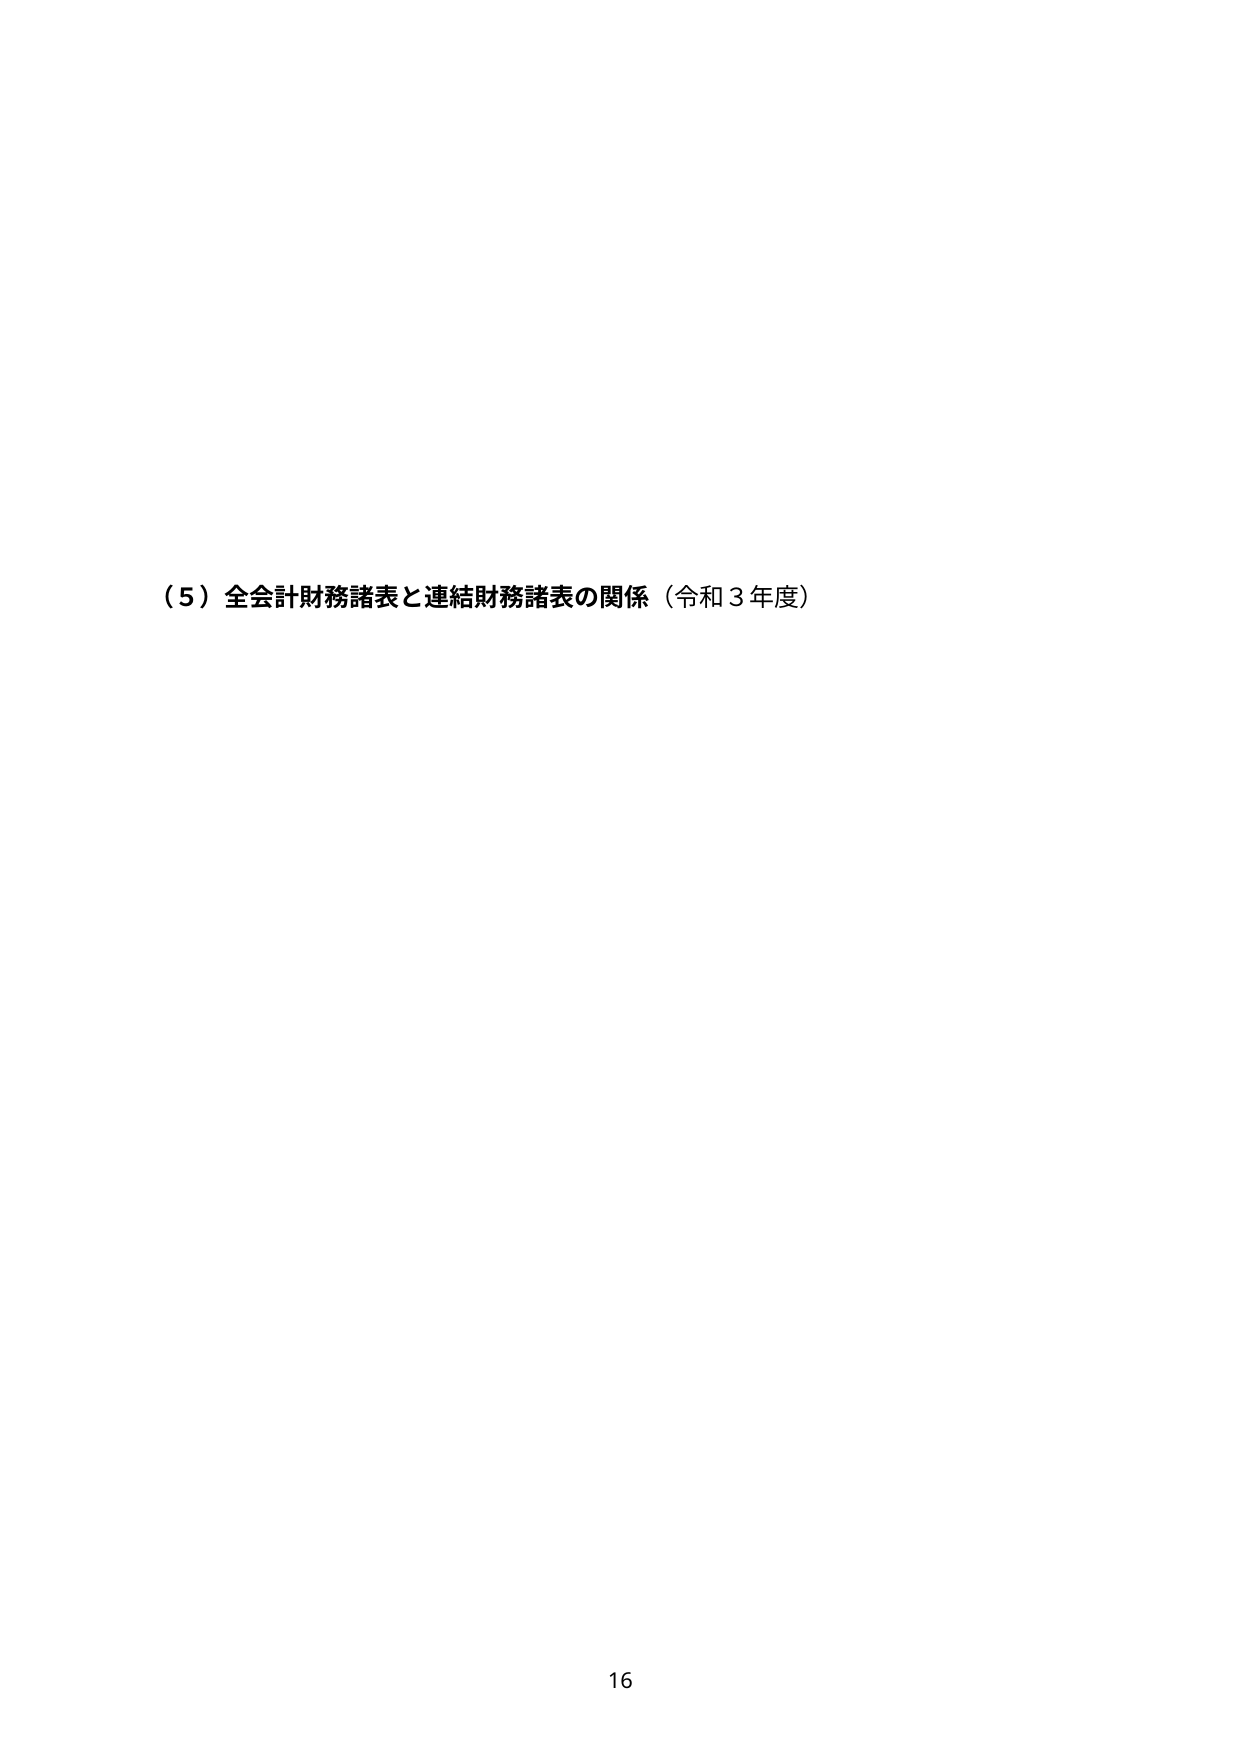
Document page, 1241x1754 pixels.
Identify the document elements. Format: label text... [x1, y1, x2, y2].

text （５）全会計財務諸表と連結財務諸表の関係（令和３年度） [124, 577, 1116, 614]
